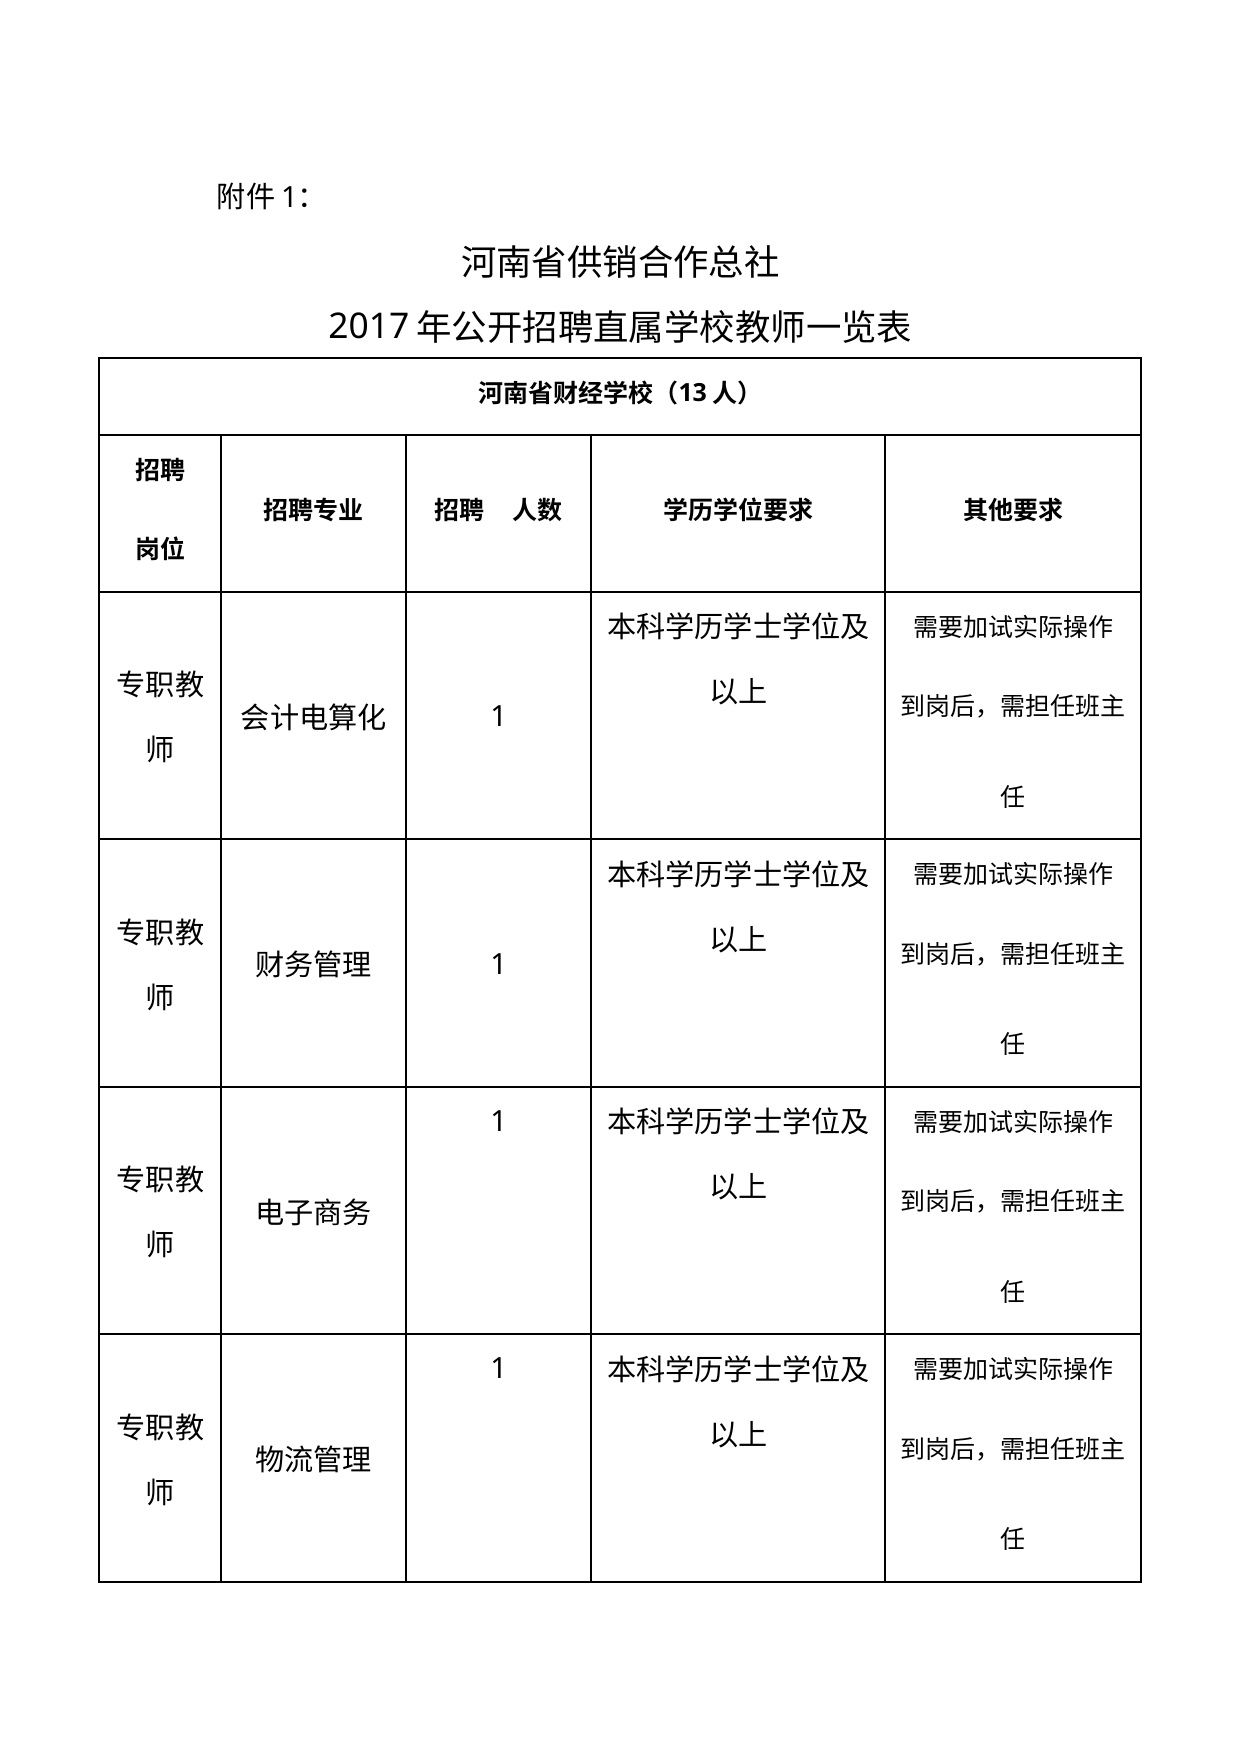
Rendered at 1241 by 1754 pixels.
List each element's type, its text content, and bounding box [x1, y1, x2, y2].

table_cell 专职教师 [100, 840, 220, 1086]
table_cell 本科学历学士学位及以上 [592, 840, 884, 1086]
table_cell 专职教师 [100, 1088, 220, 1333]
table_cell 学历学位要求 [592, 436, 884, 591]
table_cell 1 [407, 1088, 590, 1333]
table_cell 专职教师 [100, 1335, 220, 1581]
table_cell 1 [407, 1335, 590, 1581]
table_cell 需要加试实际操作 到岗后，需担任班主任 [886, 1335, 1140, 1581]
table_cell 招聘 岗位 [100, 436, 220, 591]
table_cell 财务管理 [222, 840, 405, 1086]
table_cell 本科学历学士学位及以上 [592, 1088, 884, 1333]
table_cell 专职教师 [100, 593, 220, 838]
table_cell 招聘专业 [222, 436, 405, 591]
table_cell 物流管理 [222, 1335, 405, 1581]
text 附件1： [187, 162, 1053, 227]
table_cell 电子商务 [222, 1088, 405, 1333]
table_cell 招聘 人数 [407, 436, 590, 591]
table_cell 1 [407, 593, 590, 838]
table_cell 需要加试实际操作 到岗后，需担任班主任 [886, 593, 1140, 838]
table_cell 会计电算化 [222, 593, 405, 838]
table_cell 本科学历学士学位及以上 [592, 1335, 884, 1581]
table_cell 需要加试实际操作 到岗后，需担任班主任 [886, 1088, 1140, 1333]
table_cell 本科学历学士学位及以上 [592, 593, 884, 838]
table_cell 1 [407, 840, 590, 1086]
table_cell 河南省财经学校（13人） [100, 359, 1140, 434]
table_cell 需要加试实际操作 到岗后，需担任班主任 [886, 840, 1140, 1086]
table_header 河南省供销合作总社 2017年公开招聘直属学校教师一览表 [99, 227, 1141, 357]
table_cell 其他要求 [886, 436, 1140, 591]
